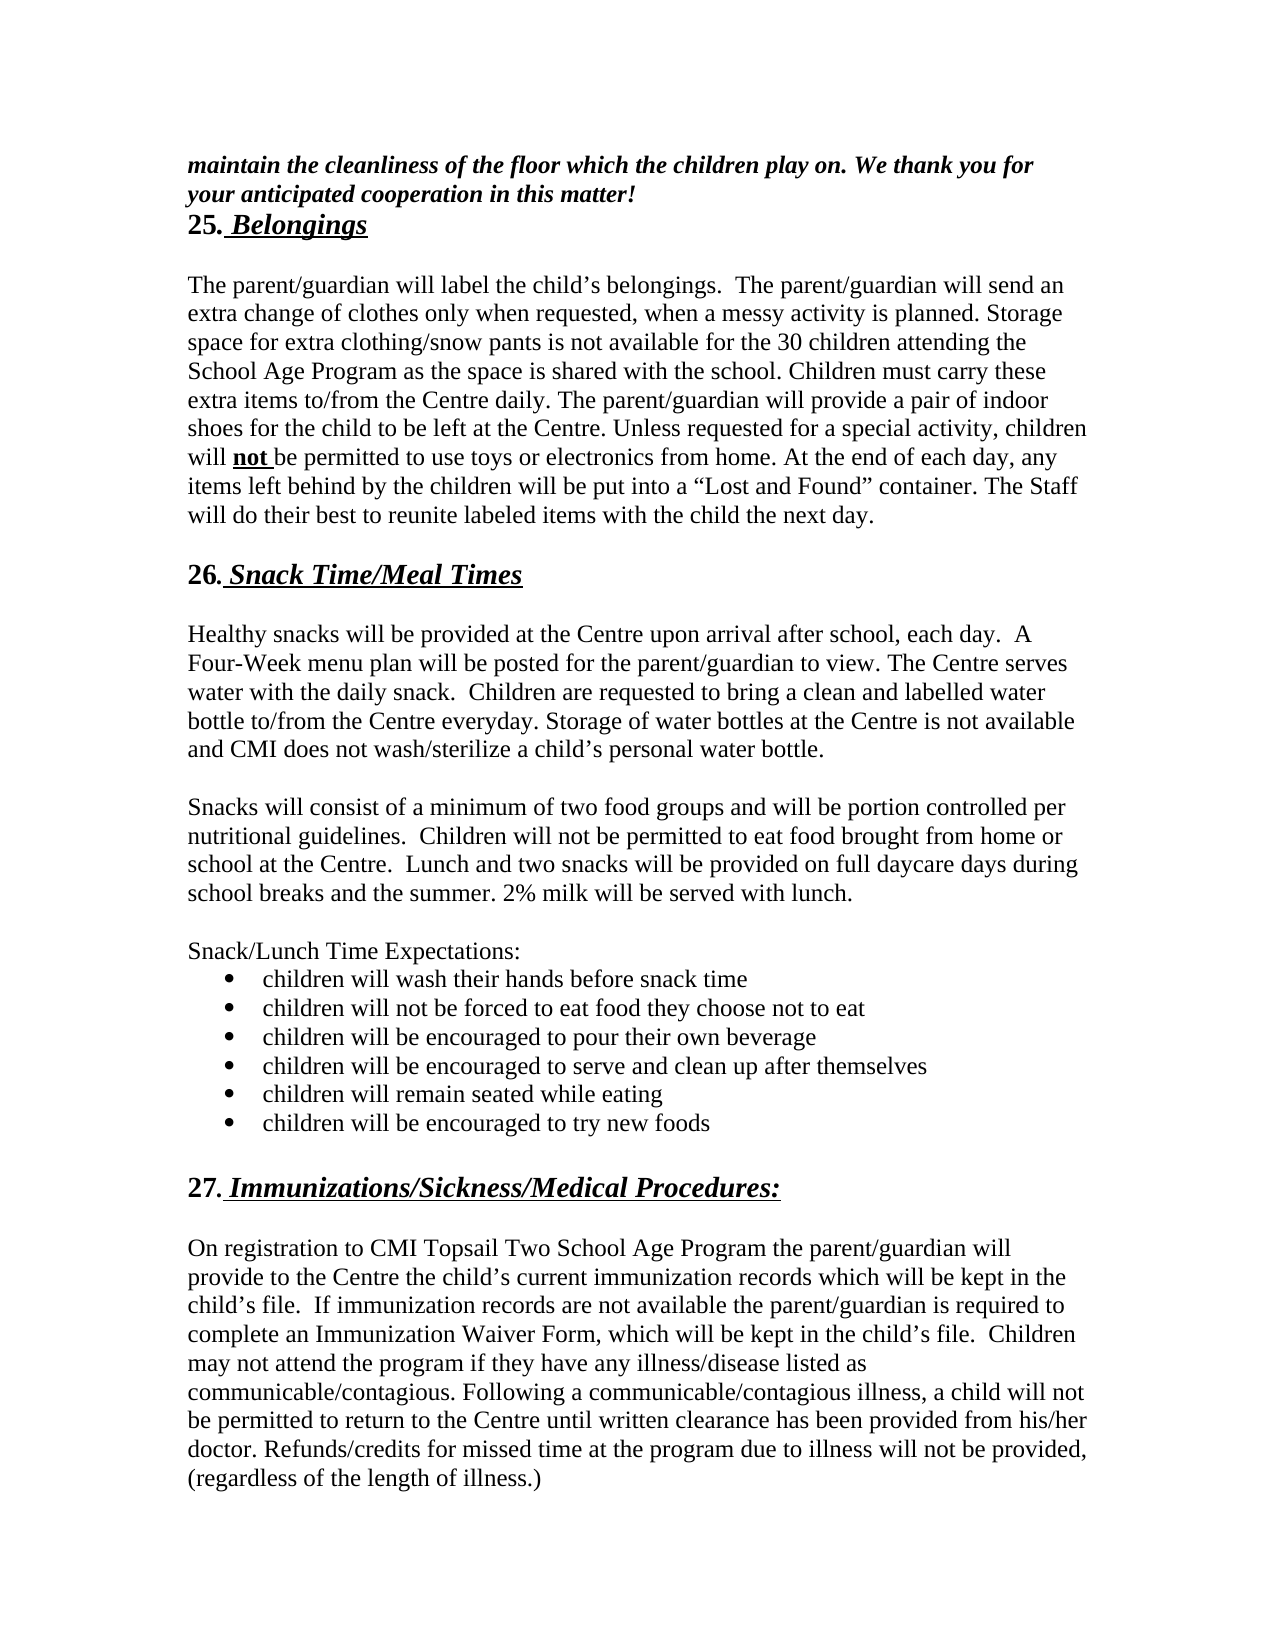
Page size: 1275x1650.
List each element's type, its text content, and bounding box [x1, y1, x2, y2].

text Snack/Lunch Time Expectations: [187, 936, 1087, 964]
text Snacks will consist of a minimum of two food groups and will be portion controlled per nutritional guidelines. Children will not be permitted to eat food brought from home or school at the Centre. Lunch and two snacks will be provided on full daycare days during school breaks and the summer. 2% milk will be served with lunch. [187, 792, 1087, 907]
text Healthy snacks will be provided at the Centre upon arrival after school, each day. A Four-Week menu plan will be posted for the parent/guardian to view. The Centre serves water with the daily snack. Children are requested to bring a clean and labelled water bottle to/from the Centre everyday. Storage of water bottles at the Centre is not available and CMI does not wash/sterilize a child’s personal water bottle. [187, 619, 1087, 763]
subtitle 26. Snack Time/Meal Times [187, 557, 1087, 591]
text On registration to CMI Topsail Two School Age Program the parent/guardian will provide to the Centre the child’s current immunization records which will be kept in the child’s file. If immunization records are not available the parent/guardian is required to complete an Immunization Waiver Form, which will be kept in the child’s file. Children may not attend the program if they have any illness/disease listed as communicable/contagious. Following a communicable/contagious illness, a child will not be permitted to return to the Centre until written clearance has been provided from his/her doctor. Refunds/credits for missed time at the program due to illness will not be provided, (regardless of the length of illness.) [187, 1233, 1087, 1492]
list children will be encouraged to serve and clean up after themselves [225, 1051, 1087, 1079]
list children will remain seated while eating [225, 1079, 1087, 1108]
list children will wash their hands before snack time [225, 964, 1087, 993]
text 27. Immunizations/Sickness/Medical Procedures: [187, 1171, 1087, 1204]
list children will not be forced to eat food they choose not to eat [225, 993, 1087, 1022]
text The parent/guardian will label the child’s belongings. The parent/guardian will send an extra change of clothes only when requested, when a messy activity is planned. Storage space for extra clothing/snow pants is not available for the 30 children attending the School Age Program as the space is shared with the school. Children must carry these extra items to/from the Centre daily. The parent/guardian will provide a pair of indoor shoes for the child to be left at the Centre. Unless requested for a special activity, children will not be permitted to use toys or electronics from home. At the end of each day, any items left behind by the children will be put into a “Lost and Found” container. The Staff will do their best to reunite labeled items with the child the next day. [187, 270, 1087, 528]
list children will be encouraged to try new foods [225, 1108, 1087, 1137]
subtitle 25. Belongings [187, 207, 1087, 241]
list children will be encouraged to pour their own beverage [225, 1022, 1087, 1051]
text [187, 150, 1087, 207]
